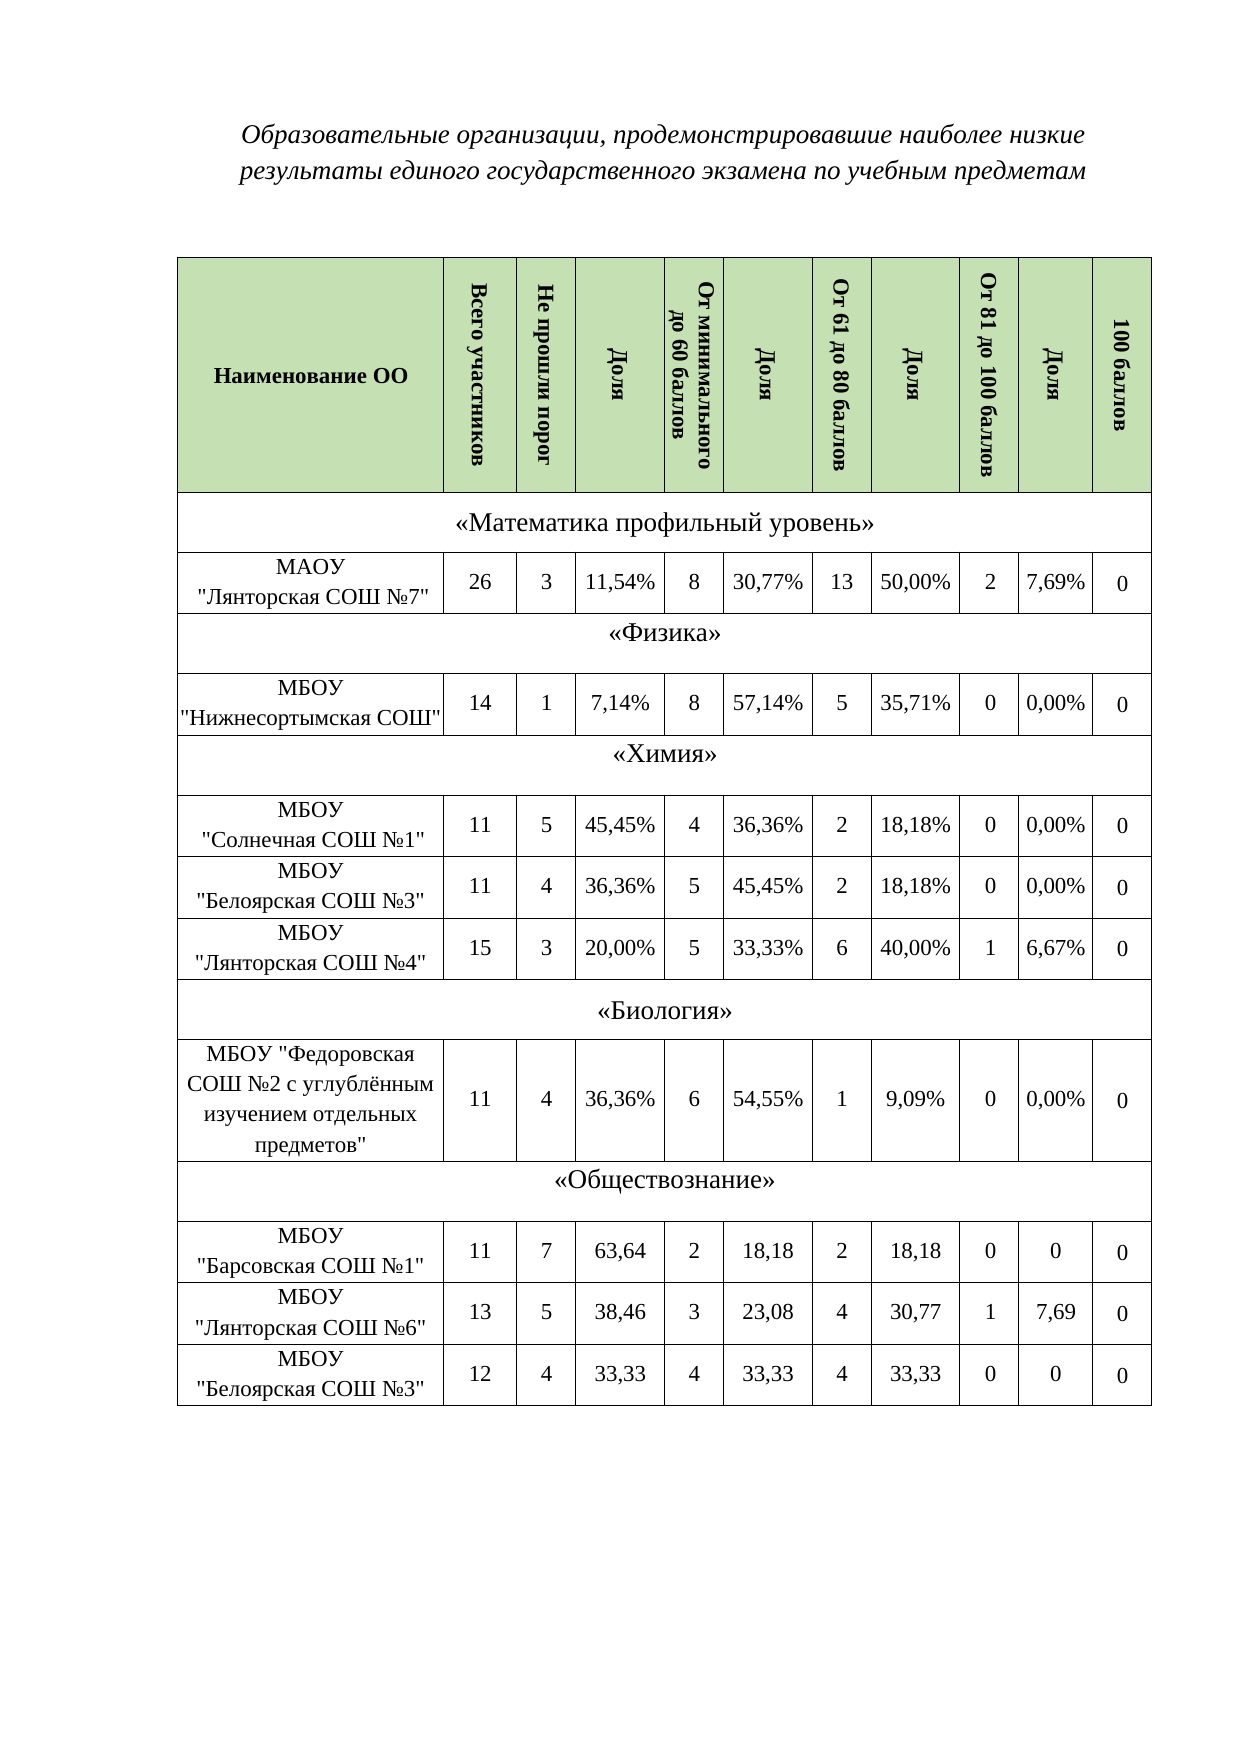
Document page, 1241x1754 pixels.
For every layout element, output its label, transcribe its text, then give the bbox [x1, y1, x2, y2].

table_cell МБОУ "Лянторская СОШ №4" [178, 919, 443, 979]
table_cell «Обществознание» [178, 1162, 1151, 1221]
table_cell 4 [665, 1345, 723, 1405]
table_header Доля [576, 258, 664, 492]
table_cell 0,00% [1019, 674, 1092, 734]
table_cell 2 [813, 1222, 871, 1282]
table_cell 36,36% [724, 796, 812, 856]
table_cell 4 [813, 1345, 871, 1405]
table_header Доля [724, 258, 812, 492]
table_cell «Физика» [178, 614, 1151, 673]
table_cell МБОУ "Барсовская СОШ №1" [178, 1222, 443, 1282]
table_header От 61 до 80 баллов [813, 258, 871, 492]
table_cell 35,71% [872, 674, 959, 734]
table_cell 11 [444, 857, 516, 917]
table_cell 13 [444, 1283, 516, 1344]
table_cell 2 [813, 796, 871, 856]
table_cell 0 [960, 1040, 1018, 1161]
table_cell 12 [444, 1345, 516, 1405]
table_cell 4 [665, 796, 723, 856]
table_cell 33,33 [576, 1345, 664, 1405]
table_cell МБОУ "Лянторская СОШ №6" [178, 1283, 443, 1344]
table_cell 0 [1093, 674, 1151, 734]
table_cell 13 [813, 553, 871, 613]
table_header Доля [872, 258, 959, 492]
table_cell 0 [1093, 1222, 1151, 1282]
table_cell 6 [665, 1040, 723, 1161]
table_cell 36,36% [576, 1040, 664, 1161]
table_cell «Математика профильный уровень» [178, 493, 1151, 552]
table_header Всего участников [444, 258, 516, 492]
table_cell МБОУ "Солнечная СОШ №1" [178, 796, 443, 856]
table_cell 5 [665, 919, 723, 979]
table_cell МБОУ "Белоярская СОШ №3" [178, 857, 443, 917]
table_header 100 баллов [1093, 258, 1151, 492]
table_cell 0 [1093, 919, 1151, 979]
table_cell 0,00% [1019, 796, 1092, 856]
table_cell 0 [1019, 1345, 1092, 1405]
table_cell 4 [517, 1345, 575, 1405]
table_cell 0 [1093, 553, 1151, 613]
table_cell 11 [444, 796, 516, 856]
table_cell 33,33% [724, 919, 812, 979]
table_header Не прошли порог [517, 258, 575, 492]
table_cell 14 [444, 674, 516, 734]
table_cell 2 [665, 1222, 723, 1282]
table_cell 0 [1093, 857, 1151, 917]
table_cell 23,08 [724, 1283, 812, 1344]
table_cell 9,09% [872, 1040, 959, 1161]
table_cell 0 [960, 674, 1018, 734]
table_cell 5 [665, 857, 723, 917]
table_cell 45,45% [724, 857, 812, 917]
table_cell 4 [517, 1040, 575, 1161]
table_cell 63,64 [576, 1222, 664, 1282]
table_cell 1 [517, 674, 575, 734]
table_cell «Химия» [178, 736, 1151, 794]
table_cell 6,67% [1019, 919, 1092, 979]
table_cell 50,00% [872, 553, 959, 613]
table_cell 18,18 [724, 1222, 812, 1282]
table_cell 11,54% [576, 553, 664, 613]
table_cell 0,00% [1019, 1040, 1092, 1161]
table_cell 1 [960, 919, 1018, 979]
table_cell 54,55% [724, 1040, 812, 1161]
table_cell 15 [444, 919, 516, 979]
table_cell 8 [665, 553, 723, 613]
table_cell 3 [665, 1283, 723, 1344]
table_cell МБОУ "Федоровская СОШ №2 с углублённым изучением отдельных предметов" [178, 1040, 443, 1161]
table_cell 0 [960, 1222, 1018, 1282]
table_cell 30,77 [872, 1283, 959, 1344]
table_cell 7,69% [1019, 553, 1092, 613]
table_cell 2 [960, 553, 1018, 613]
table_cell 33,33 [872, 1345, 959, 1405]
table_cell МБОУ "Нижнесортымская СОШ" [178, 674, 443, 734]
table_cell 3 [517, 919, 575, 979]
table_cell 0 [1093, 1283, 1151, 1344]
table_cell 8 [665, 674, 723, 734]
table_cell 0 [960, 857, 1018, 917]
table_cell 0 [960, 1345, 1018, 1405]
table_cell 0 [1093, 796, 1151, 856]
table_cell 57,14% [724, 674, 812, 734]
table_header Доля [1019, 258, 1092, 492]
table_cell 5 [813, 674, 871, 734]
table_cell 7 [517, 1222, 575, 1282]
table_cell «Биология» [178, 980, 1151, 1039]
table_cell 11 [444, 1222, 516, 1282]
table_cell 0,00% [1019, 857, 1092, 917]
table_header Наименование ОО [178, 258, 443, 492]
table_cell 0 [1093, 1040, 1151, 1161]
table_cell 5 [517, 796, 575, 856]
table_cell 1 [813, 1040, 871, 1161]
table_cell 1 [960, 1283, 1018, 1344]
table_cell 36,36% [576, 857, 664, 917]
table_cell 3 [517, 553, 575, 613]
table_cell 7,14% [576, 674, 664, 734]
table_cell 18,18 [872, 1222, 959, 1282]
table_cell 0 [960, 796, 1018, 856]
table_cell МБОУ "Белоярская СОШ №3" [178, 1345, 443, 1405]
table_cell 4 [813, 1283, 871, 1344]
table_cell 45,45% [576, 796, 664, 856]
table_cell 30,77% [724, 553, 812, 613]
table_cell 40,00% [872, 919, 959, 979]
table_cell 20,00% [576, 919, 664, 979]
table_header От минимального до 60 баллов [665, 258, 723, 492]
table_cell 5 [517, 1283, 575, 1344]
table_cell 38,46 [576, 1283, 664, 1344]
table_cell 6 [813, 919, 871, 979]
table_cell 11 [444, 1040, 516, 1161]
table_cell 18,18% [872, 796, 959, 856]
table_cell 18,18% [872, 857, 959, 917]
table_header От 81 до 100 баллов [960, 258, 1018, 492]
table_cell 33,33 [724, 1345, 812, 1405]
table_cell 7,69 [1019, 1283, 1092, 1344]
table_cell 4 [517, 857, 575, 917]
table_cell 0 [1093, 1345, 1151, 1405]
table_cell 0 [1019, 1222, 1092, 1282]
table_cell МАОУ "Лянторская СОШ №7" [178, 553, 443, 613]
text Образовательные организации, продемонстрировавшие наиболее низкие результаты единого государственного экзамена по учебным предметам [177, 118, 1152, 185]
table_cell 2 [813, 857, 871, 917]
table_cell 26 [444, 553, 516, 613]
